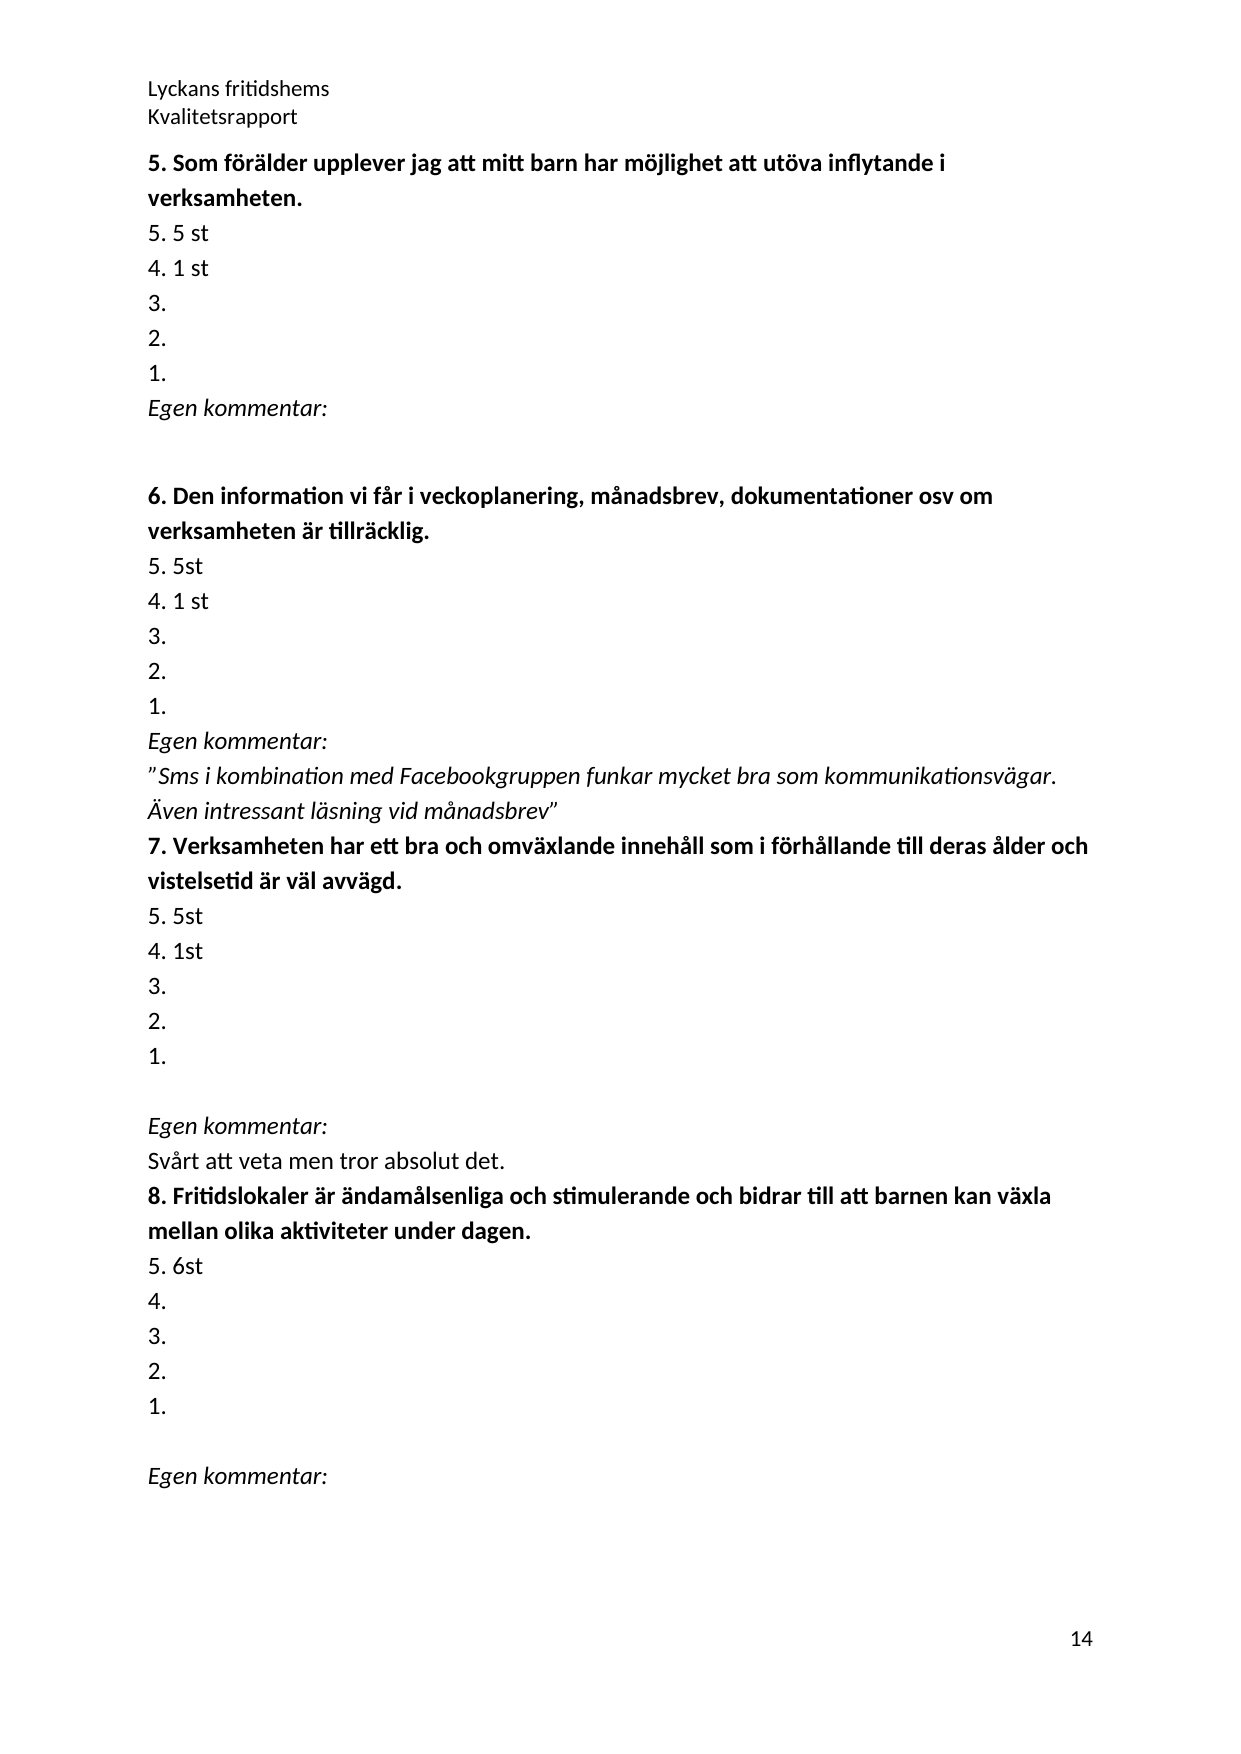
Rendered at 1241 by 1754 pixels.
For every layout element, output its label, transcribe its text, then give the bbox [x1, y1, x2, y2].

text Egen kommentar: [148, 1425, 1093, 1523]
text Egen kommentar: ”Sms i kombination med Facebookgruppen funkar mycket bra som kommunikationsvägar. Även intressant läsning vid månadsbrev” 7. Verksamheten har ett bra och omväxlande innehåll som i förhållande till deras ålder och vistelsetid är väl avvägd. 5. 5st 4. 1st 3. 2. 1. [148, 725, 1093, 1071]
text 5. Som förälder upplever jag att mitt barn har möjlighet att utöva inflytande i verksamheten. 5. 5 st 4. 1 st 3. 2. 1. Egen kommentar: [148, 148, 1093, 455]
text 6. Den information vi får i veckoplanering, månadsbrev, dokumentationer osv om verksamheten är tillräcklig. 5. 5st 4. 1 st 3. 2. 1. [148, 480, 1093, 721]
text Egen kommentar: Svårt att veta men tror absolut det. 8. Fritidslokaler är ändamålsenliga och stimulerande och bidrar till att barnen kan växla mellan olika aktiviteter under dagen. 5. 6st 4. 3. 2. 1. [148, 1075, 1093, 1421]
